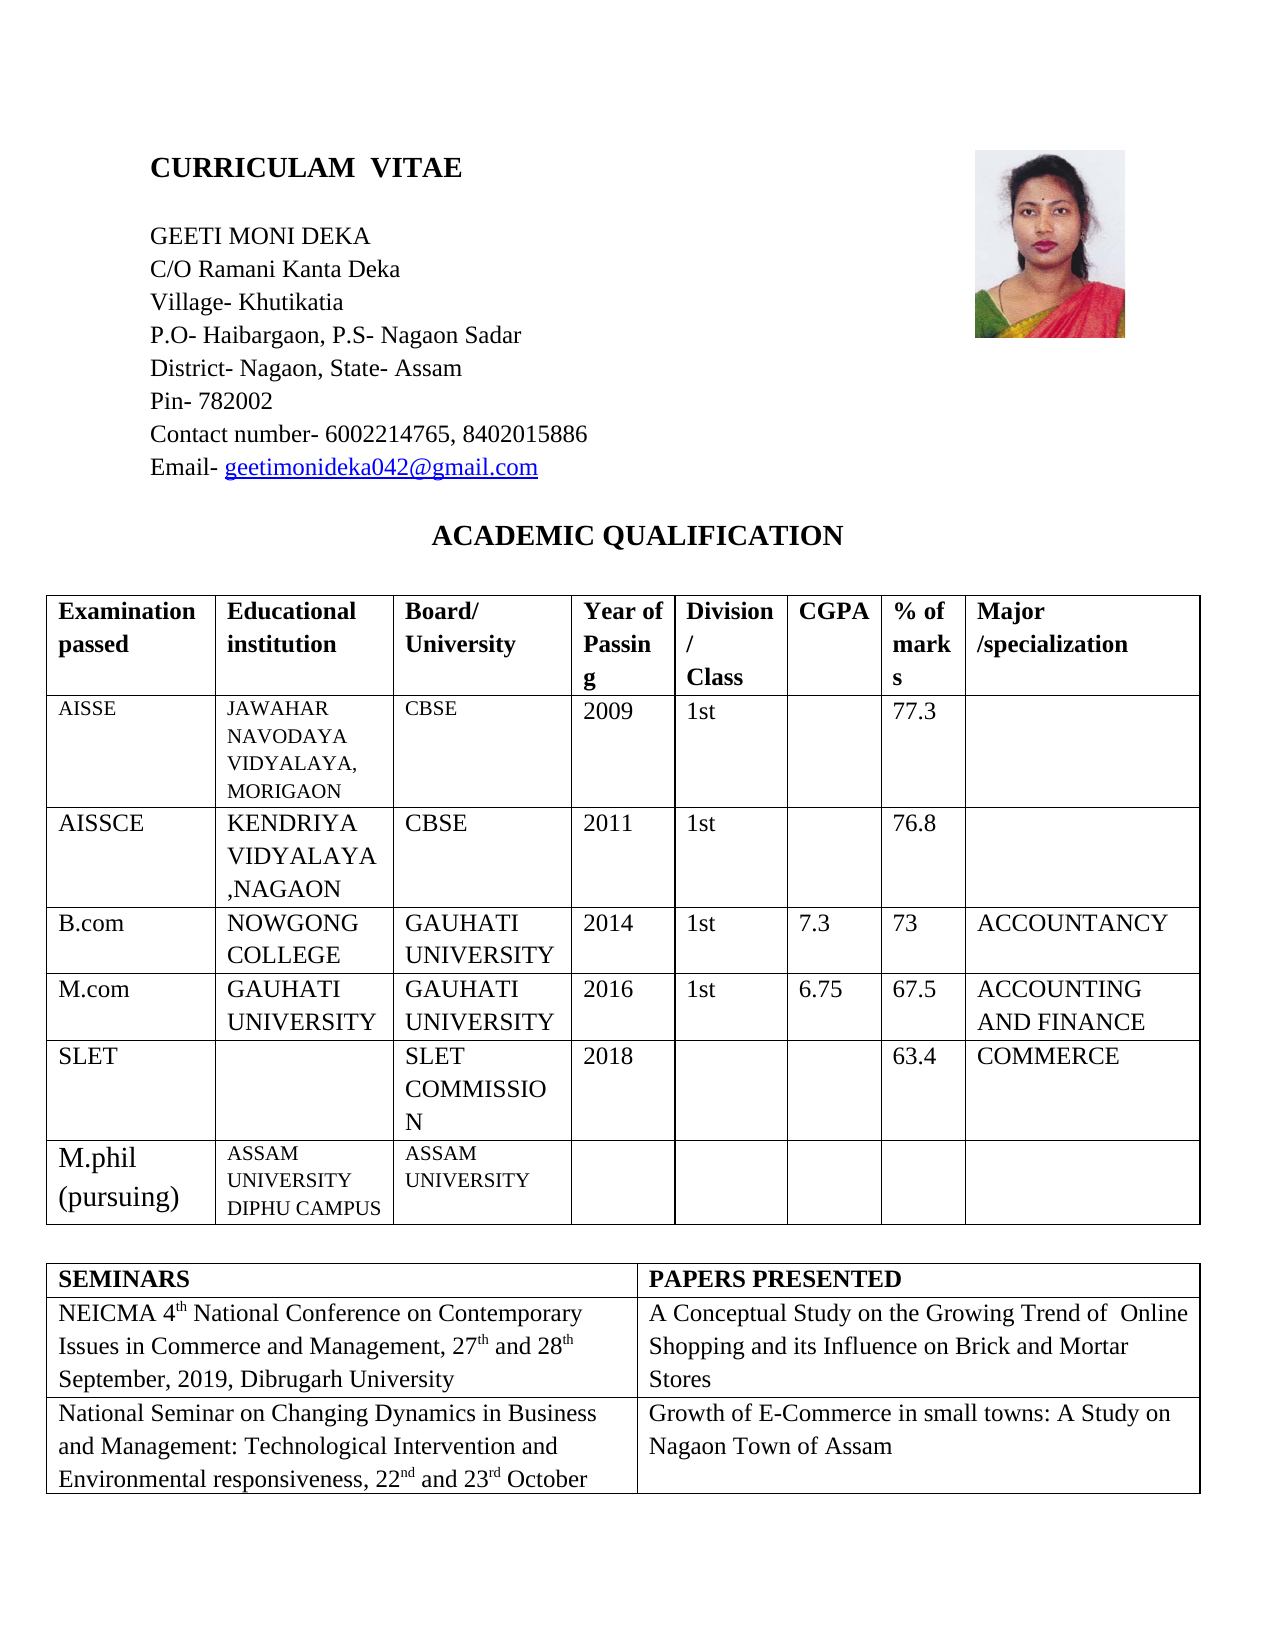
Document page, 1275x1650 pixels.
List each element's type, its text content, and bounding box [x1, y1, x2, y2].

table_cell [676, 1141, 787, 1224]
table_cell GAUHATI UNIVERSITY [216, 974, 393, 1040]
table_cell [966, 808, 1199, 907]
table_cell [216, 1041, 393, 1139]
table_cell [676, 1041, 787, 1139]
table_cell [572, 1141, 674, 1224]
table_cell 2009 [572, 696, 674, 807]
table_cell 2011 [572, 808, 674, 907]
text CURRICULAM VITAE [150, 150, 975, 183]
table_cell [788, 696, 881, 807]
table_cell M.phil (pursuing) [47, 1141, 215, 1224]
table_header Major /specialization [966, 596, 1199, 695]
table_cell ACCOUNTANCY [966, 908, 1199, 973]
table_cell [788, 1141, 881, 1224]
table_cell CBSE [394, 808, 571, 907]
table_header CGPA [788, 596, 881, 695]
table_cell KENDRIYA VIDYALAYA,NAGAON [216, 808, 393, 907]
table_cell 2018 [572, 1041, 674, 1139]
table_cell 2014 [572, 908, 674, 973]
text Contact number- 6002214765, 8402015886 [150, 419, 1125, 448]
table_cell 1st [676, 908, 787, 973]
table_cell 1st [676, 974, 787, 1040]
table_cell 63.4 [882, 1041, 965, 1139]
table_cell NEICMA 4th National Conference on Contemporary Issues in Commerce and Management, 27th and 28th September, 2019, Dibrugarh University [47, 1298, 637, 1397]
table_header PAPERS PRESENTED [638, 1264, 1199, 1297]
table_cell [882, 1141, 965, 1224]
table_cell B.com [47, 908, 215, 973]
text Email- geetimonideka042@gmail.com [150, 452, 1125, 481]
table_cell JAWAHAR NAVODAYA VIDYALAYA, MORIGAON [216, 696, 393, 807]
text GEETI MONI DEKA [150, 221, 975, 250]
text C/O Ramani Kanta Deka [150, 254, 975, 283]
table_header Examination passed [47, 596, 215, 695]
table_cell SLET COMMISSION [394, 1041, 571, 1139]
table_cell AISSCE [47, 808, 215, 907]
table_cell SLET [47, 1041, 215, 1139]
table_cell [47, 1398, 637, 1492]
table_header Board/ University [394, 596, 571, 695]
table_header Educational institution [216, 596, 393, 695]
table_cell [966, 1141, 1199, 1224]
table_cell 77.3 [882, 696, 965, 807]
table_cell 2016 [572, 974, 674, 1040]
table_cell NOWGONG COLLEGE [216, 908, 393, 973]
table_cell GAUHATI UNIVERSITY [394, 908, 571, 973]
table_cell 76.8 [882, 808, 965, 907]
table_cell ASSAM UNIVERSITY DIPHU CAMPUS [216, 1141, 393, 1224]
table_cell 7.3 [788, 908, 881, 973]
table_header SEMINARS [47, 1264, 637, 1297]
table_cell 67.5 [882, 974, 965, 1040]
table_cell AISSE [47, 696, 215, 807]
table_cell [638, 1398, 1199, 1492]
table_cell ASSAM UNIVERSITY [394, 1141, 571, 1224]
table_cell COMMERCE [966, 1041, 1199, 1139]
text Pin- 782002 [150, 386, 1125, 415]
table_cell A Conceptual Study on the Growing Trend of Online Shopping and its Influence on Brick and Mortar Stores [638, 1298, 1199, 1397]
text ACADEMIC QUALIFICATION [150, 518, 1125, 552]
table_header % of marks [882, 596, 965, 695]
text District- Nagaon, State- Assam [150, 353, 1125, 382]
table_header Year of Passing [572, 596, 674, 695]
table_cell [788, 808, 881, 907]
table_cell 6.75 [788, 974, 881, 1040]
text P.O- Haibargaon, P.S- Nagaon Sadar [150, 320, 1125, 349]
table_cell 1st [676, 808, 787, 907]
table_cell GAUHATI UNIVERSITY [394, 974, 571, 1040]
table_cell M.com [47, 974, 215, 1040]
table_cell [788, 1041, 881, 1139]
picture [975, 150, 1125, 338]
table_header Division/ Class [676, 596, 787, 695]
table_cell CBSE [394, 696, 571, 807]
table_cell ACCOUNTING AND FINANCE [966, 974, 1199, 1040]
text Village- Khutikatia [150, 287, 975, 316]
table_cell [966, 696, 1199, 807]
table_cell 1st [676, 696, 787, 807]
table_cell 73 [882, 908, 965, 973]
